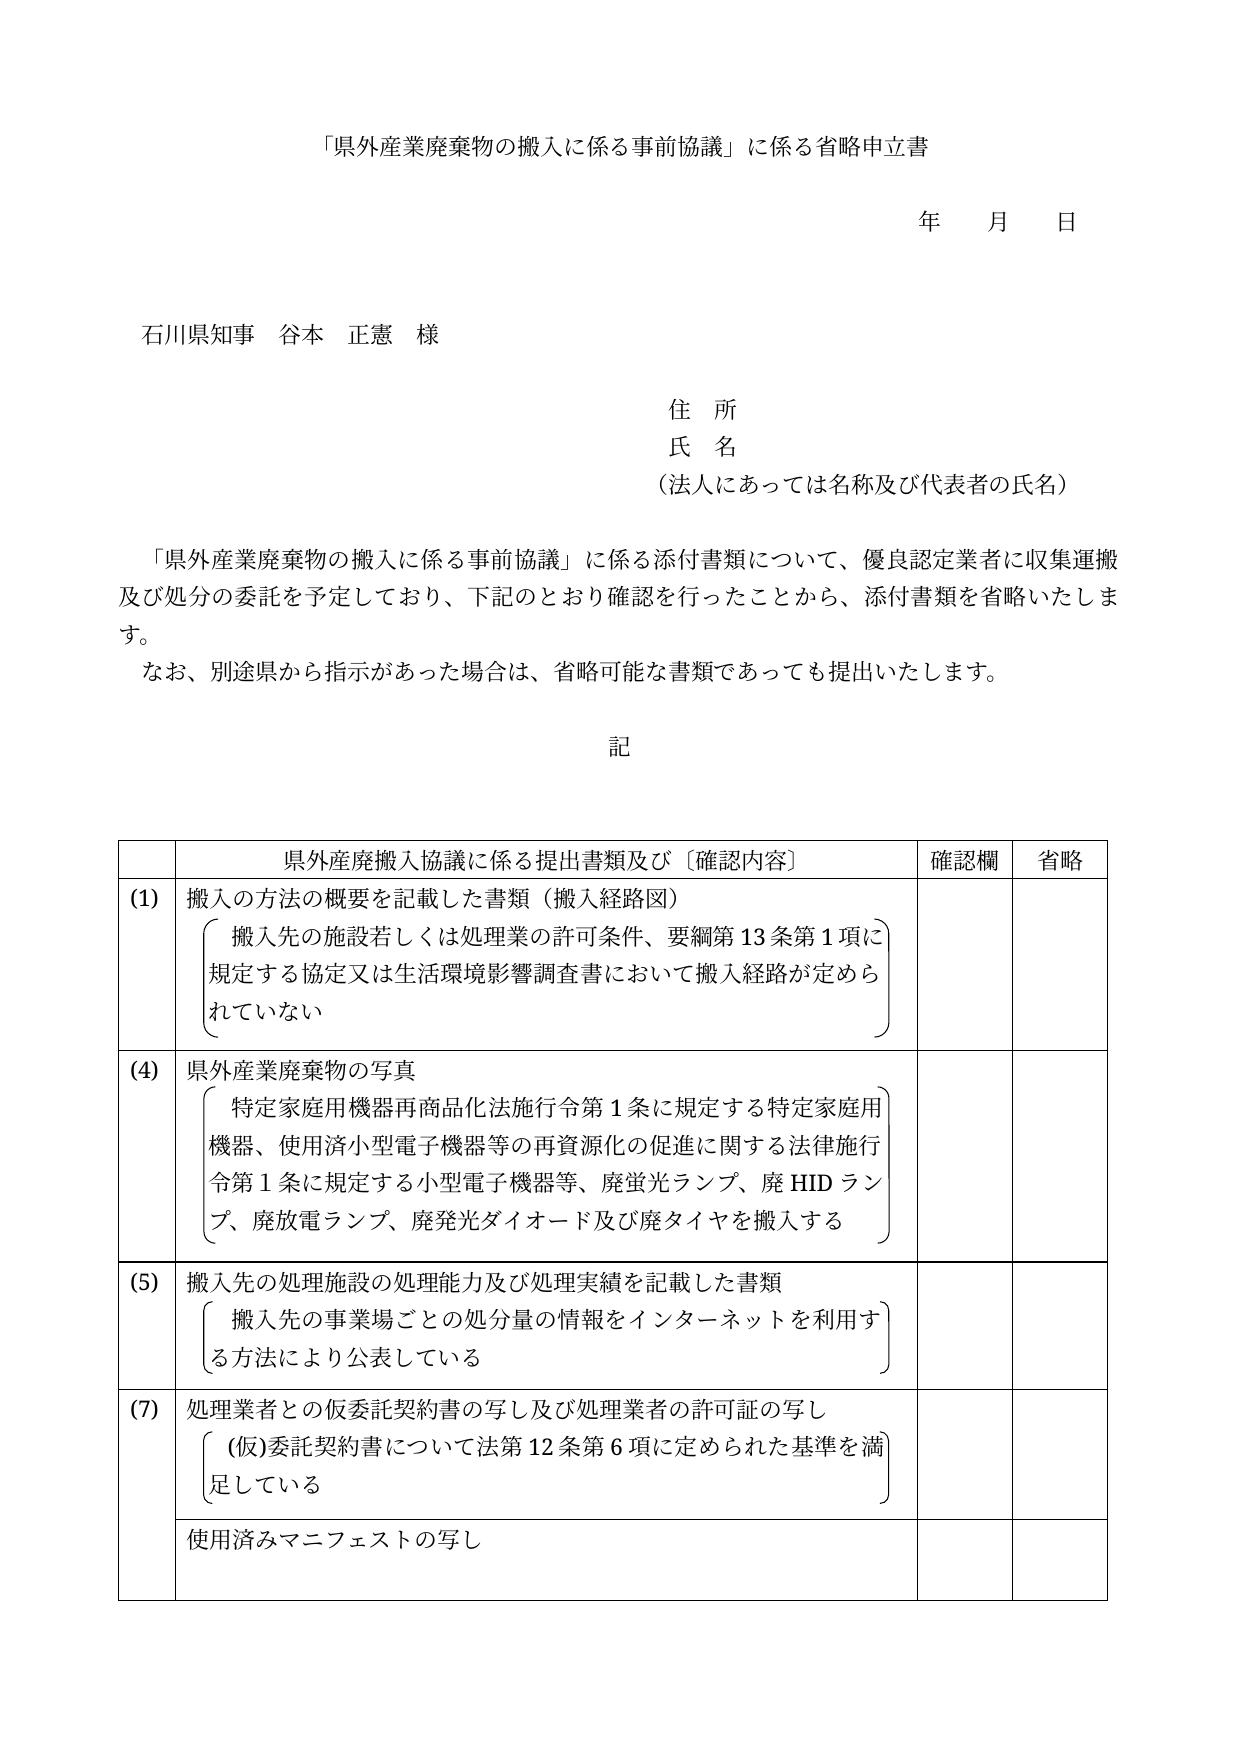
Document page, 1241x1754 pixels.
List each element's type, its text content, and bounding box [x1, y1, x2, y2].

text （法人にあっては名称及び代表者の氏名） [118, 464, 1122, 502]
text 記 [118, 727, 1122, 764]
table_cell [1013, 1390, 1107, 1519]
table_cell (7) [119, 1390, 175, 1599]
text 石川県知事 谷本 正憲 様 [118, 314, 1122, 352]
table_cell [1013, 1051, 1107, 1261]
table_cell 処理業者との仮委託契約書の写し及び処理業者の許可証の写し (仮)委託契約書について法第12条第6項に定められた基準を満足している [176, 1390, 917, 1519]
table_cell [918, 1390, 1012, 1519]
text 氏 名 [118, 427, 1122, 464]
table_cell [918, 1263, 1012, 1389]
table_cell (5) [119, 1263, 175, 1389]
table_cell [1013, 1520, 1107, 1599]
table_cell (4) [119, 1051, 175, 1261]
table_header 省略 [1013, 841, 1107, 878]
table_header [119, 841, 175, 878]
text なお、別途県から指示があった場合は、省略可能な書類であっても提出いたします。 [118, 652, 1122, 689]
table_cell 搬入先の処理施設の処理能力及び処理実績を記載した書類 搬入先の事業場ごとの処分量の情報をインターネットを利用する方法により公表している [176, 1263, 917, 1389]
table_header 県外産廃搬入協議に係る提出書類及び〔確認内容〕 [176, 841, 917, 878]
table_cell [918, 1051, 1012, 1261]
table_cell [918, 1520, 1012, 1599]
text 「県外産業廃棄物の搬入に係る事前協議」に係る添付書類について、優良認定業者に収集運搬及び処分の委託を予定しており、下記のとおり確認を行ったことから、添付書類を省略いたします。 [118, 539, 1122, 652]
table_header 確認欄 [918, 841, 1012, 878]
text 住 所 [118, 389, 1122, 427]
table_cell [1013, 1263, 1107, 1389]
table_cell 県外産業廃棄物の写真 特定家庭用機器再商品化法施行令第1条に規定する特定家庭用機器、使用済小型電子機器等の再資源化の促進に関する法律施行令第１条に規定する小型電子機器等、廃蛍光ランプ、廃HIDランプ、廃放電ランプ、廃発光ダイオード及び廃タイヤを搬入する [176, 1051, 917, 1261]
text 年 月 日 [118, 202, 1078, 239]
text 「県外産業廃棄物の搬入に係る事前協議」に係る省略申立書 [118, 127, 1122, 164]
table_cell [1013, 879, 1107, 1049]
table_cell (1) [119, 879, 175, 1049]
table_cell [918, 879, 1012, 1049]
table_cell 使用済みマニフェストの写し [176, 1520, 917, 1599]
table_cell 搬入の方法の概要を記載した書類（搬入経路図） 搬入先の施設若しくは処理業の許可条件、要綱第13条第1項に規定する協定又は生活環境影響調査書において搬入経路が定められていない [176, 879, 917, 1049]
